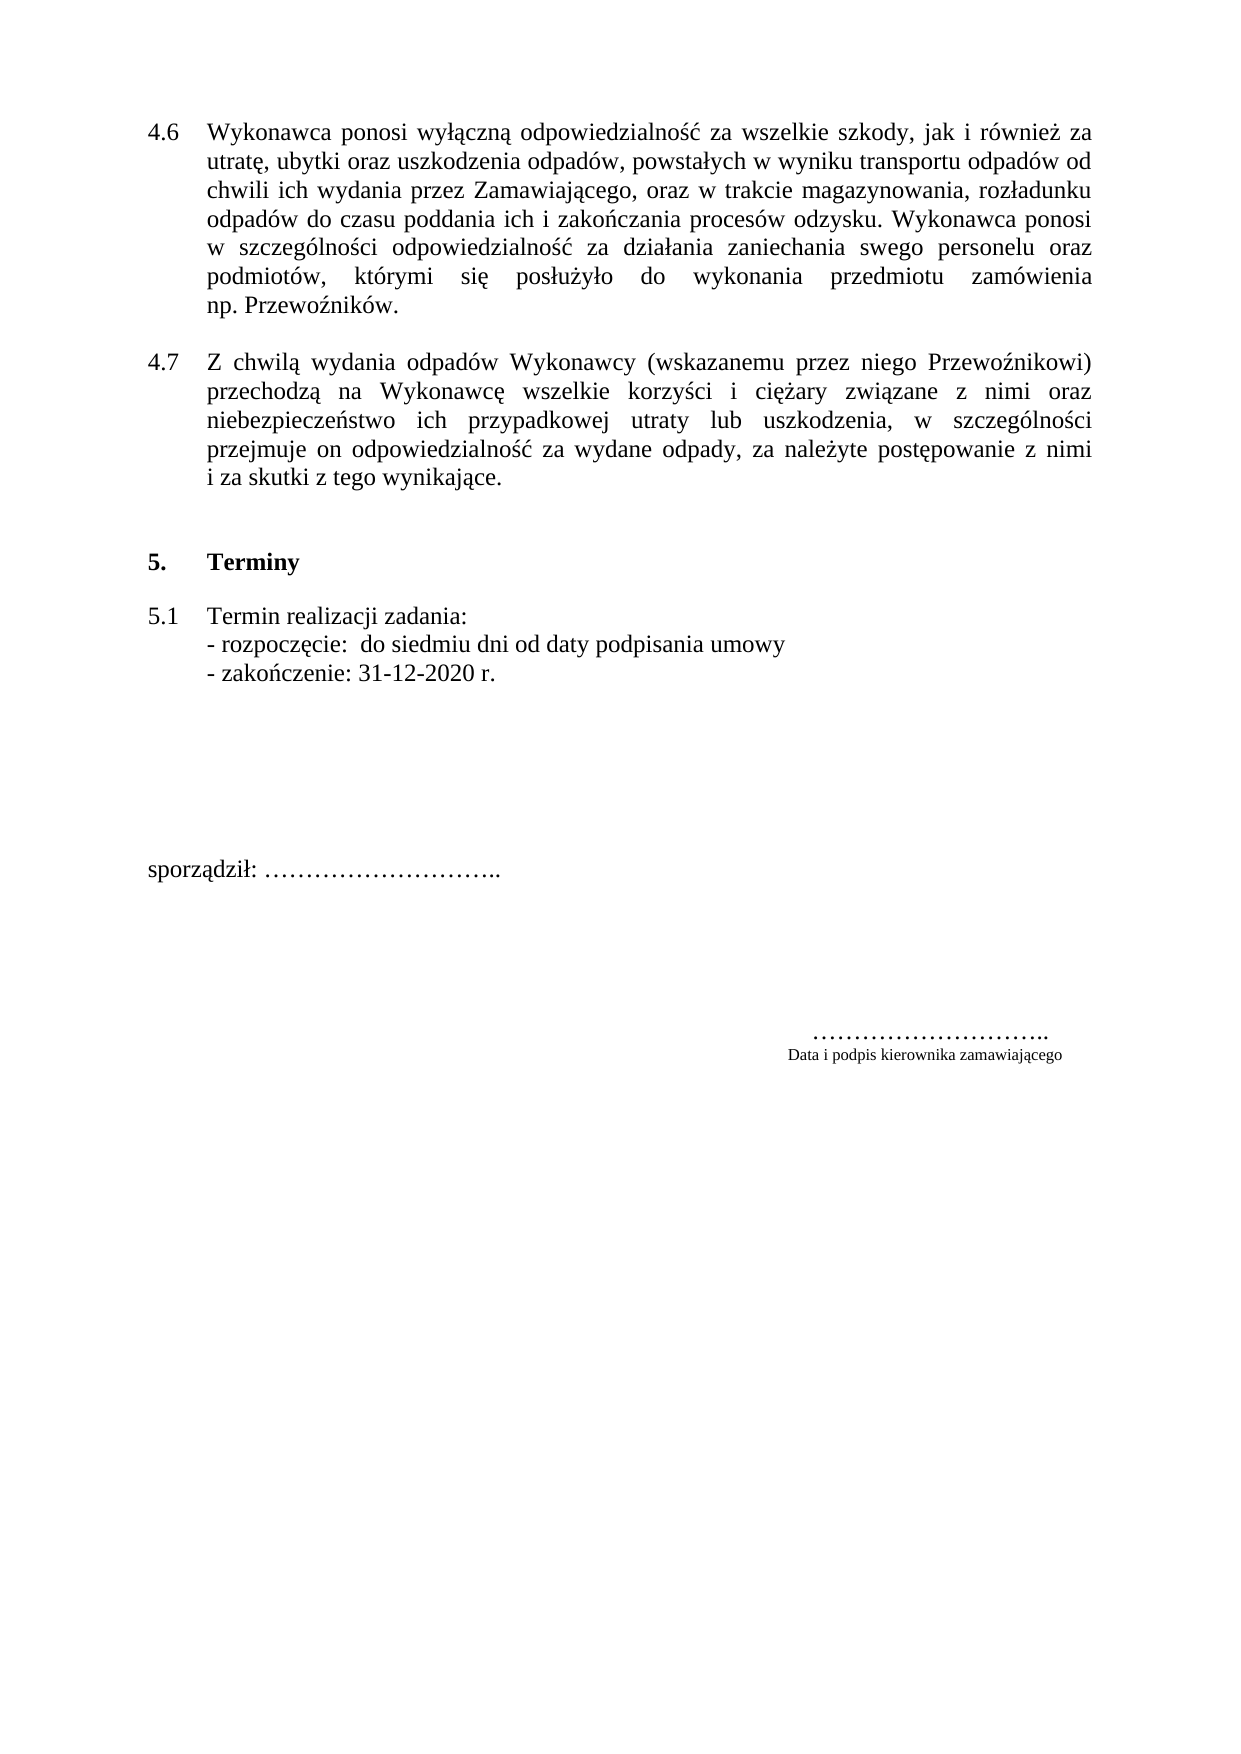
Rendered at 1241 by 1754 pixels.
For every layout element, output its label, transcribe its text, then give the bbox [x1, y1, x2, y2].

list Z chwilą wydania odpadów Wykonawcy (wskazanemu przez niego Przewoźnikowi) przechodzą na Wykonawcę wszelkie korzyści i ciężary związane z nimi oraz niebezpieczeństwo ich przypadkowej utraty lub uszkodzenia, w szczególności przejmuje on odpowiedzialność za wydane odpady, za należyte postępowanie z nimi i za skutki z tego wynikające. [148, 347, 1093, 491]
text 5.1 Termin realizacji zadania: [148, 601, 1093, 629]
text Data i podpis kierownika zamawiającego [148, 1045, 1093, 1064]
text ……………………….. [148, 1016, 1093, 1045]
list Terminy [148, 547, 1093, 576]
list zakończenie: 31-12-2020 r. [207, 658, 1093, 687]
list rozpoczęcie: do siedmiu dni od daty podpisania umowy [207, 629, 1093, 658]
list Wykonawca ponosi wyłączną odpowiedzialność za wszelkie szkody, jak i również za utratę, ubytki oraz uszkodzenia odpadów, powstałych w wyniku transportu odpadów od chwili ich wydania przez Zamawiającego, oraz w trakcie magazynowania, rozładunku odpadów do czasu poddania ich i zakończania procesów odzysku. Wykonawca ponosi w szczególności odpowiedzialność za działania zaniechania swego personelu oraz podmiotów, którymi się posłużyło do wykonania przedmiotu zamówienia np. Przewoźników. [148, 117, 1093, 319]
text sporządził: ……………………….. [148, 854, 1093, 883]
